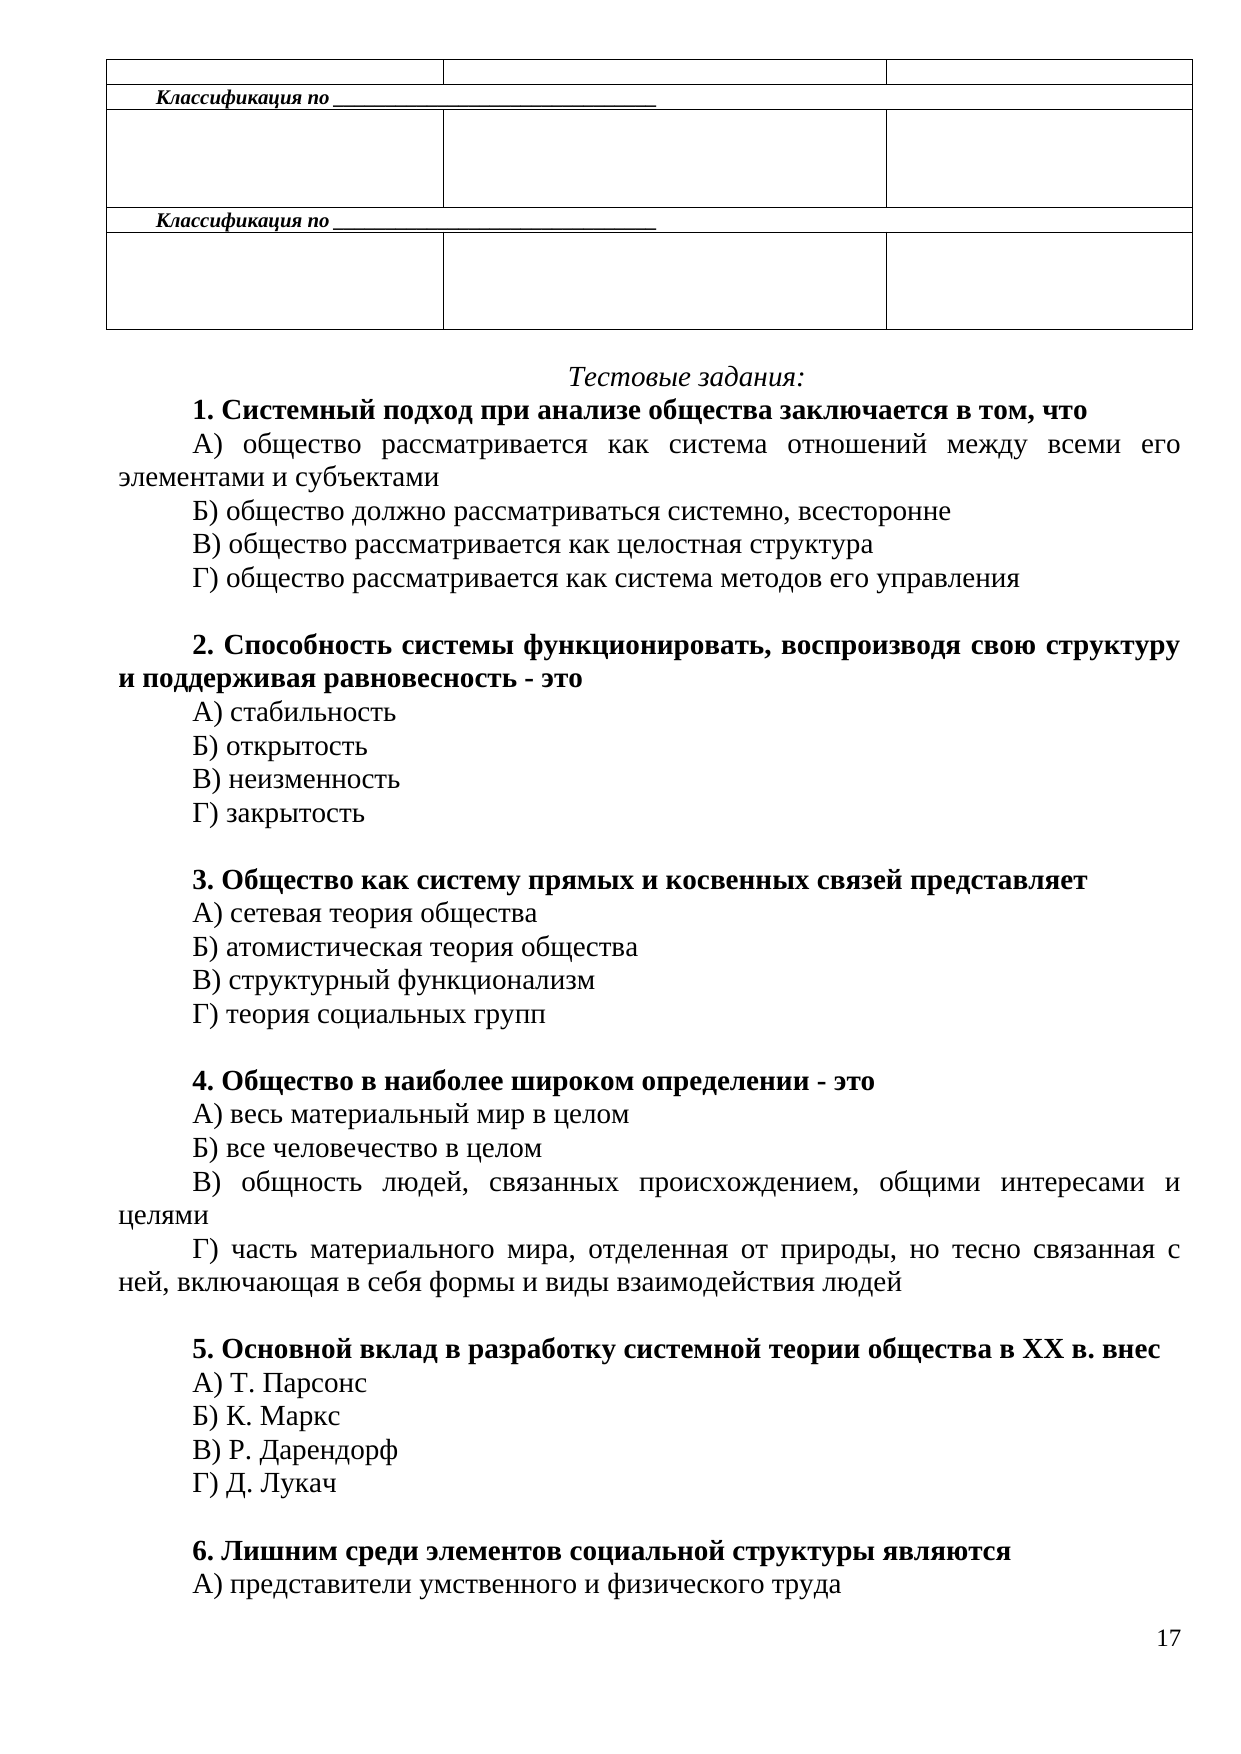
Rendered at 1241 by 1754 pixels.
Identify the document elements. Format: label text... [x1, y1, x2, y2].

table_cell [107, 60, 443, 84]
text А) Т. Парсонс [118, 1365, 1181, 1398]
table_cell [107, 208, 1192, 232]
text 2. Способность системы функционировать, воспроизводя свою структуру и поддерживая равновесность - это [118, 627, 1181, 694]
text В) структурный функционализм [118, 962, 1181, 996]
text 3. Общество как систему прямых и косвенных связей представляет [118, 862, 1181, 895]
table_cell [887, 233, 1192, 329]
text А) представители умственного и физического труда [118, 1566, 1181, 1600]
table_cell [887, 110, 1192, 207]
text Б) атомистическая теория общества [118, 929, 1181, 962]
table_cell [444, 60, 886, 84]
text В) общество рассматривается как целостная структура [118, 526, 1181, 560]
text Б) общество должно рассматриваться системно, всесторонне [118, 493, 1181, 526]
text А) сетевая теория общества [118, 895, 1181, 929]
table_cell [444, 110, 886, 207]
text Г) закрытость [118, 795, 1181, 828]
table_cell [107, 233, 443, 329]
text А) стабильность [118, 694, 1181, 728]
text 5. Основной вклад в разработку системной теории общества в ХХ в. внес [118, 1331, 1181, 1365]
text В) Р. Дарендорф [118, 1432, 1181, 1466]
text 4. Общество в наиболее широком определении - это [118, 1063, 1181, 1097]
text Г) общество рассматривается как система методов его управления [118, 560, 1181, 593]
text Б) все человечество в целом [118, 1130, 1181, 1164]
text Б) открытость [118, 728, 1181, 761]
table_cell [444, 233, 886, 329]
table_cell [887, 60, 1192, 84]
text Тестовые задания: [118, 359, 1181, 392]
text А) общество рассматривается как система отношений между всеми его элементами и субъектами [118, 426, 1181, 493]
table_cell [107, 110, 443, 207]
text Г) Д. Лукач [118, 1466, 1181, 1499]
text В) общность людей, связанных происхождением, общими интересами и целями [118, 1164, 1181, 1231]
text Г) часть материального мира, отделенная от природы, но тесно связанная с ней, включающая в себя формы и виды взаимодействия людей [118, 1231, 1181, 1298]
text Г) теория социальных групп [118, 996, 1181, 1029]
text В) неизменность [118, 761, 1181, 795]
text 6. Лишним среди элементов социальной структуры являются [118, 1533, 1181, 1566]
text А) весь материальный мир в целом [118, 1097, 1181, 1130]
text Б) К. Маркс [118, 1398, 1181, 1432]
text 1. Системный подход при анализе общества заключается в том, что [118, 392, 1181, 426]
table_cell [107, 85, 1192, 109]
